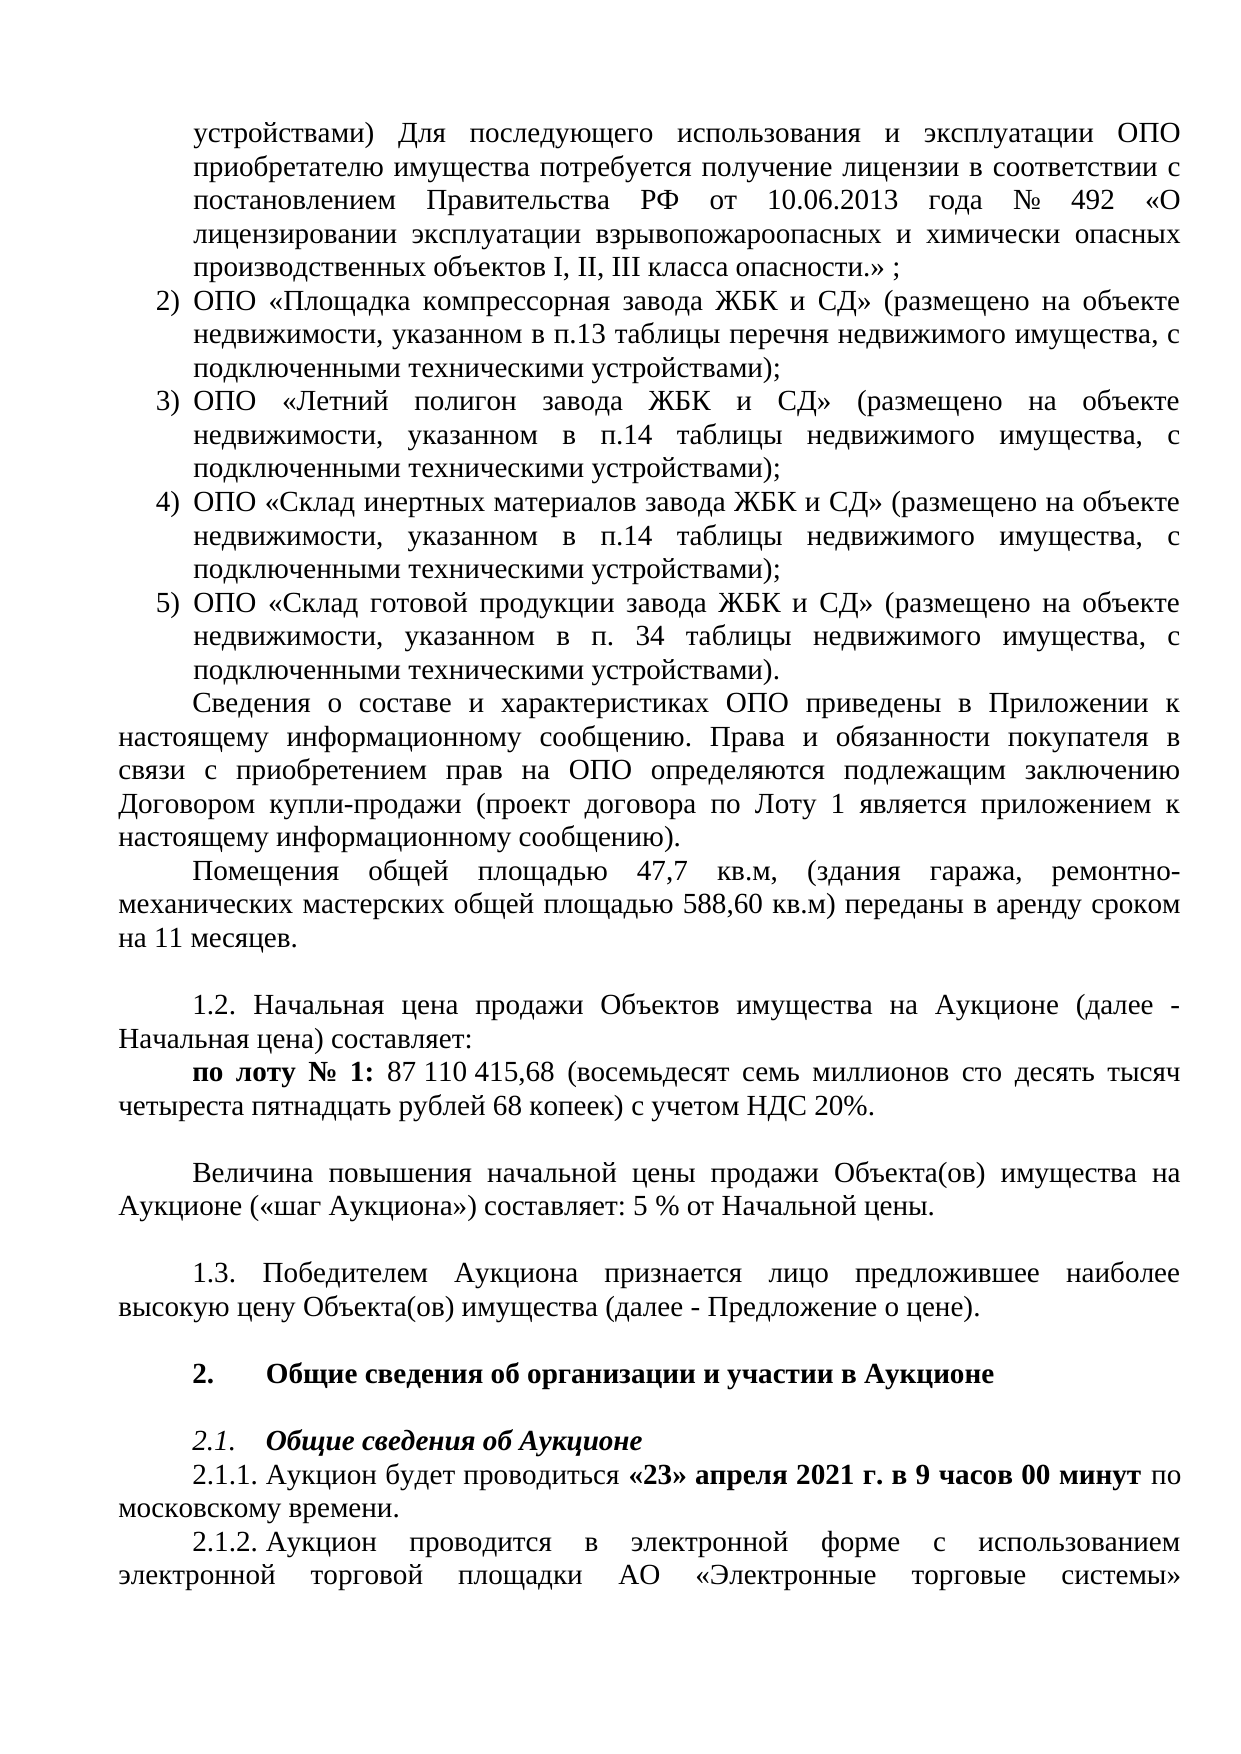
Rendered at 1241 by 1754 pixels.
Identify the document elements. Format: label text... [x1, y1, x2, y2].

subtitle Общие сведения об организации и участии в Аукционе [118, 1356, 1181, 1390]
list Начальная цена продажи Объектов имущества на Аукционе (далее - Начальная цена) составляет: [118, 987, 1181, 1054]
list ОПО «Летний полигон завода ЖБК и СД» (размещено на объекте недвижимости, указанном в п.14 таблицы недвижимого имущества, с подключенными техническими устройствами); [156, 383, 1181, 484]
list ОПО «Склад инертных материалов завода ЖБК и СД» (размещено на объекте недвижимости, указанном в п.14 таблицы недвижимого имущества, с подключенными техническими устройствами); [156, 484, 1181, 585]
subtitle Общие сведения об Аукционе [118, 1423, 1181, 1457]
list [156, 115, 1181, 283]
text Помещения общей площадью 47,7 кв.м, (здания гаража, ремонтно-механических мастерских общей площадью 588,60 кв.м) переданы в аренду сроком на 11 месяцев. [118, 853, 1181, 954]
list ОПО «Площадка компрессорная завода ЖБК и СД» (размещено на объекте недвижимости, указанном в п.13 таблицы перечня недвижимого имущества, с подключенными техническими устройствами); [156, 283, 1181, 383]
list Аукцион будет проводиться «23» апреля 2021 г. в 9 часов 00 минут по московскому времени. [118, 1457, 1181, 1524]
text Сведения о составе и характеристиках ОПО приведены в Приложении к настоящему информационному сообщению. Права и обязанности покупателя в связи с приобретением прав на ОПО определяются подлежащим заключению Договором купли-продажи (проект договора по Лоту 1 является приложением к настоящему информационному сообщению). [118, 685, 1181, 853]
text по лоту № 1: 87 110 415,68 (восемьдесят семь миллионов сто десять тысяч четыреста пятнадцать рублей 68 копеек) с учетом НДС 20%. [118, 1054, 1181, 1121]
text Величина повышения начальной цены продажи Объекта(ов) имущества на Аукционе («шаг Аукциона») составляет: 5 % от Начальной цены. [118, 1155, 1181, 1222]
list ОПО «Склад готовой продукции завода ЖБК и СД» (размещено на объекте недвижимости, указанном в п. 34 таблицы недвижимого имущества, с подключенными техническими устройствами). [156, 585, 1181, 685]
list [118, 1524, 1181, 1591]
list Победителем Аукциона признается лицо предложившее наиболее высокую цену Объекта(ов) имущества (далее - Предложение о цене). [118, 1256, 1181, 1323]
